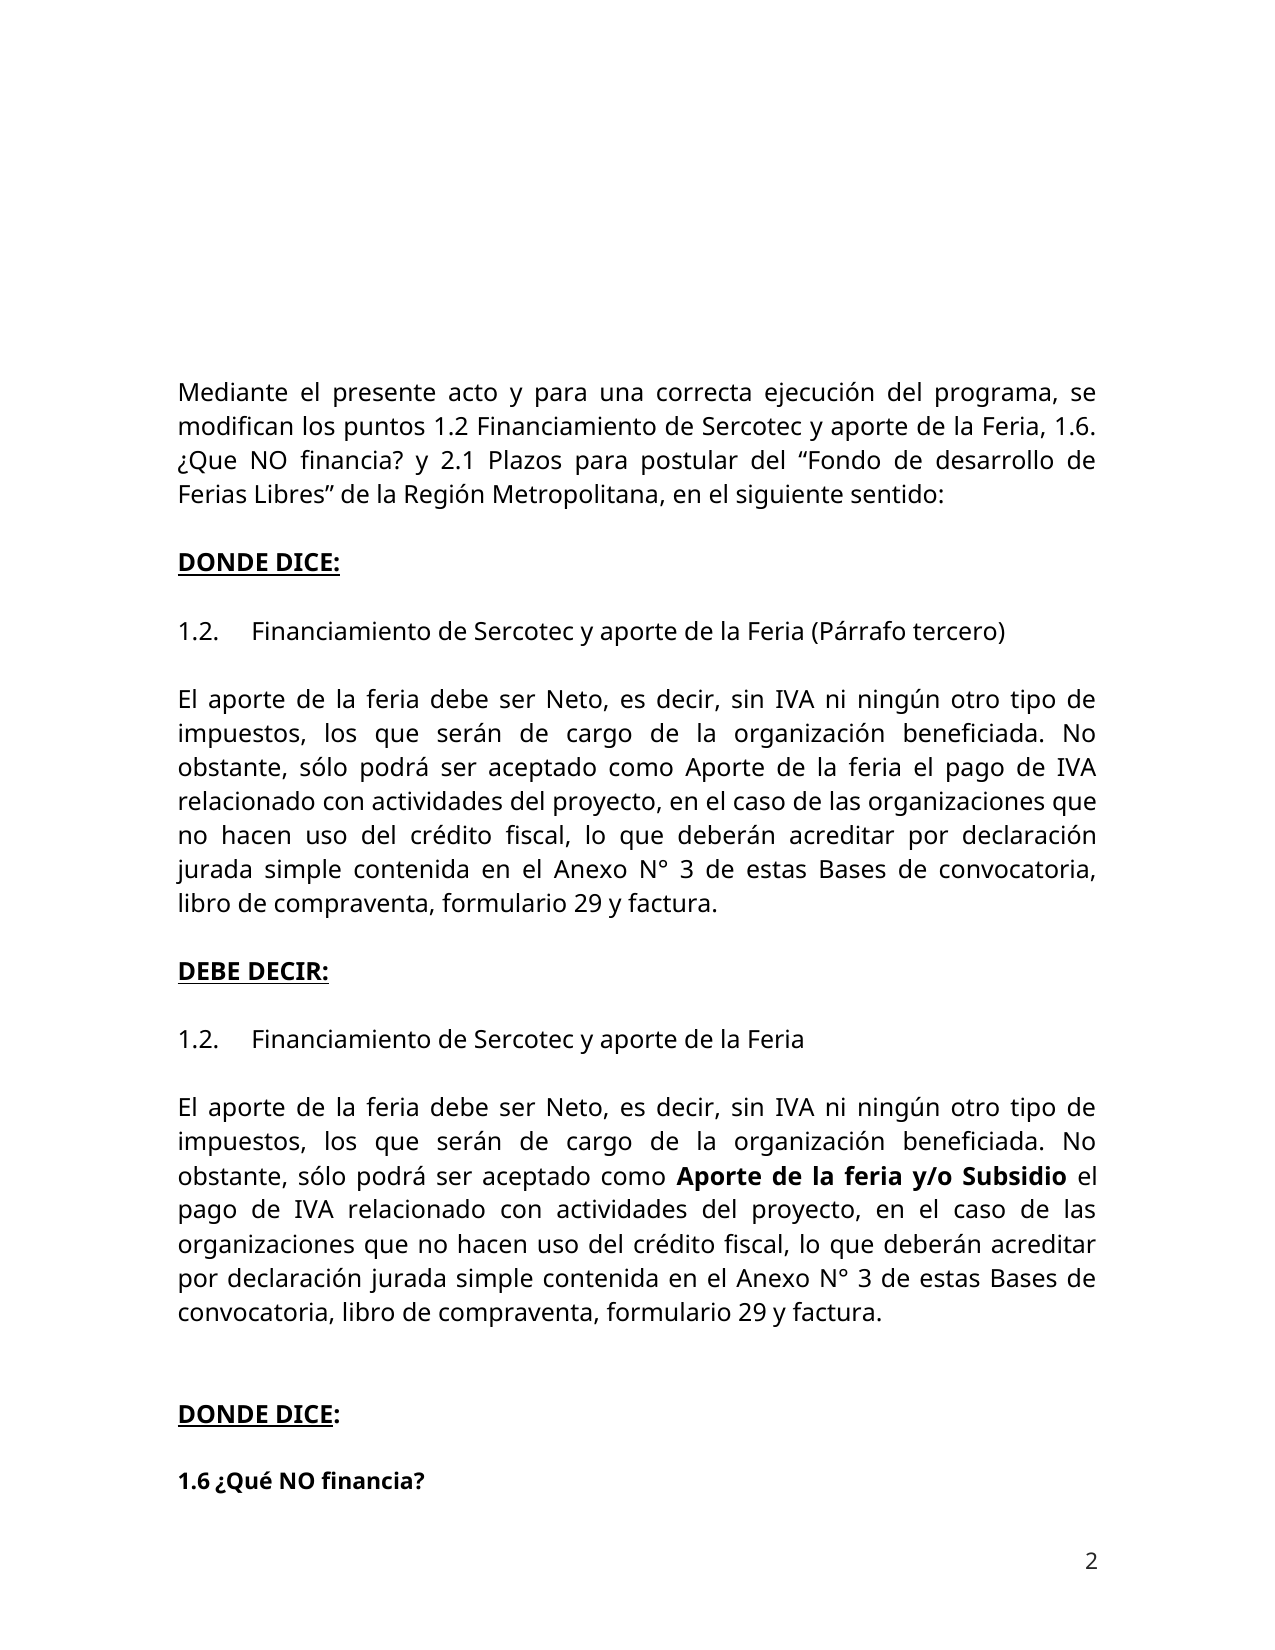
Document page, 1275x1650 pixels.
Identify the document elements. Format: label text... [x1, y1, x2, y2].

text DONDE DICE: [177, 545, 1098, 579]
text El aporte de la feria debe ser Neto, es decir, sin IVA ni ningún otro tipo de impuestos, los que serán de cargo de la organización beneficiada. No obstante, sólo podrá ser aceptado como Aporte de la feria y/o Subsidio el pago de IVA relacionado con actividades del proyecto, en el caso de las organizaciones que no hacen uso del crédito fiscal, lo que deberán acreditar por declaración jurada simple contenida en el Anexo N° 3 de estas Bases de convocatoria, libro de compraventa, formulario 29 y factura. [177, 1090, 1098, 1328]
text El aporte de la feria debe ser Neto, es decir, sin IVA ni ningún otro tipo de impuestos, los que serán de cargo de la organización beneficiada. No obstante, sólo podrá ser aceptado como Aporte de la feria el pago de IVA relacionado con actividades del proyecto, en el caso de las organizaciones que no hacen uso del crédito fiscal, lo que deberán acreditar por declaración jurada simple contenida en el Anexo N° 3 de estas Bases de convocatoria, libro de compraventa, formulario 29 y factura. [177, 681, 1098, 920]
text DEBE DECIR: [177, 954, 1098, 988]
text 1.2. Financiamiento de Sercotec y aporte de la Feria [177, 1022, 1098, 1056]
list ¿Qué NO financia? [177, 1465, 1098, 1496]
text Mediante el presente acto y para una correcta ejecución del programa, se modifican los puntos 1.2 Financiamiento de Sercotec y aporte de la Feria, 1.6. ¿Que NO financia? y 2.1 Plazos para postular del “Fondo de desarrollo de Ferias Libres” de la Región Metropolitana, en el siguiente sentido: [177, 375, 1098, 511]
text DONDE DICE: [177, 1397, 1098, 1431]
text 1.2. Financiamiento de Sercotec y aporte de la Feria (Párrafo tercero) [177, 613, 1098, 647]
